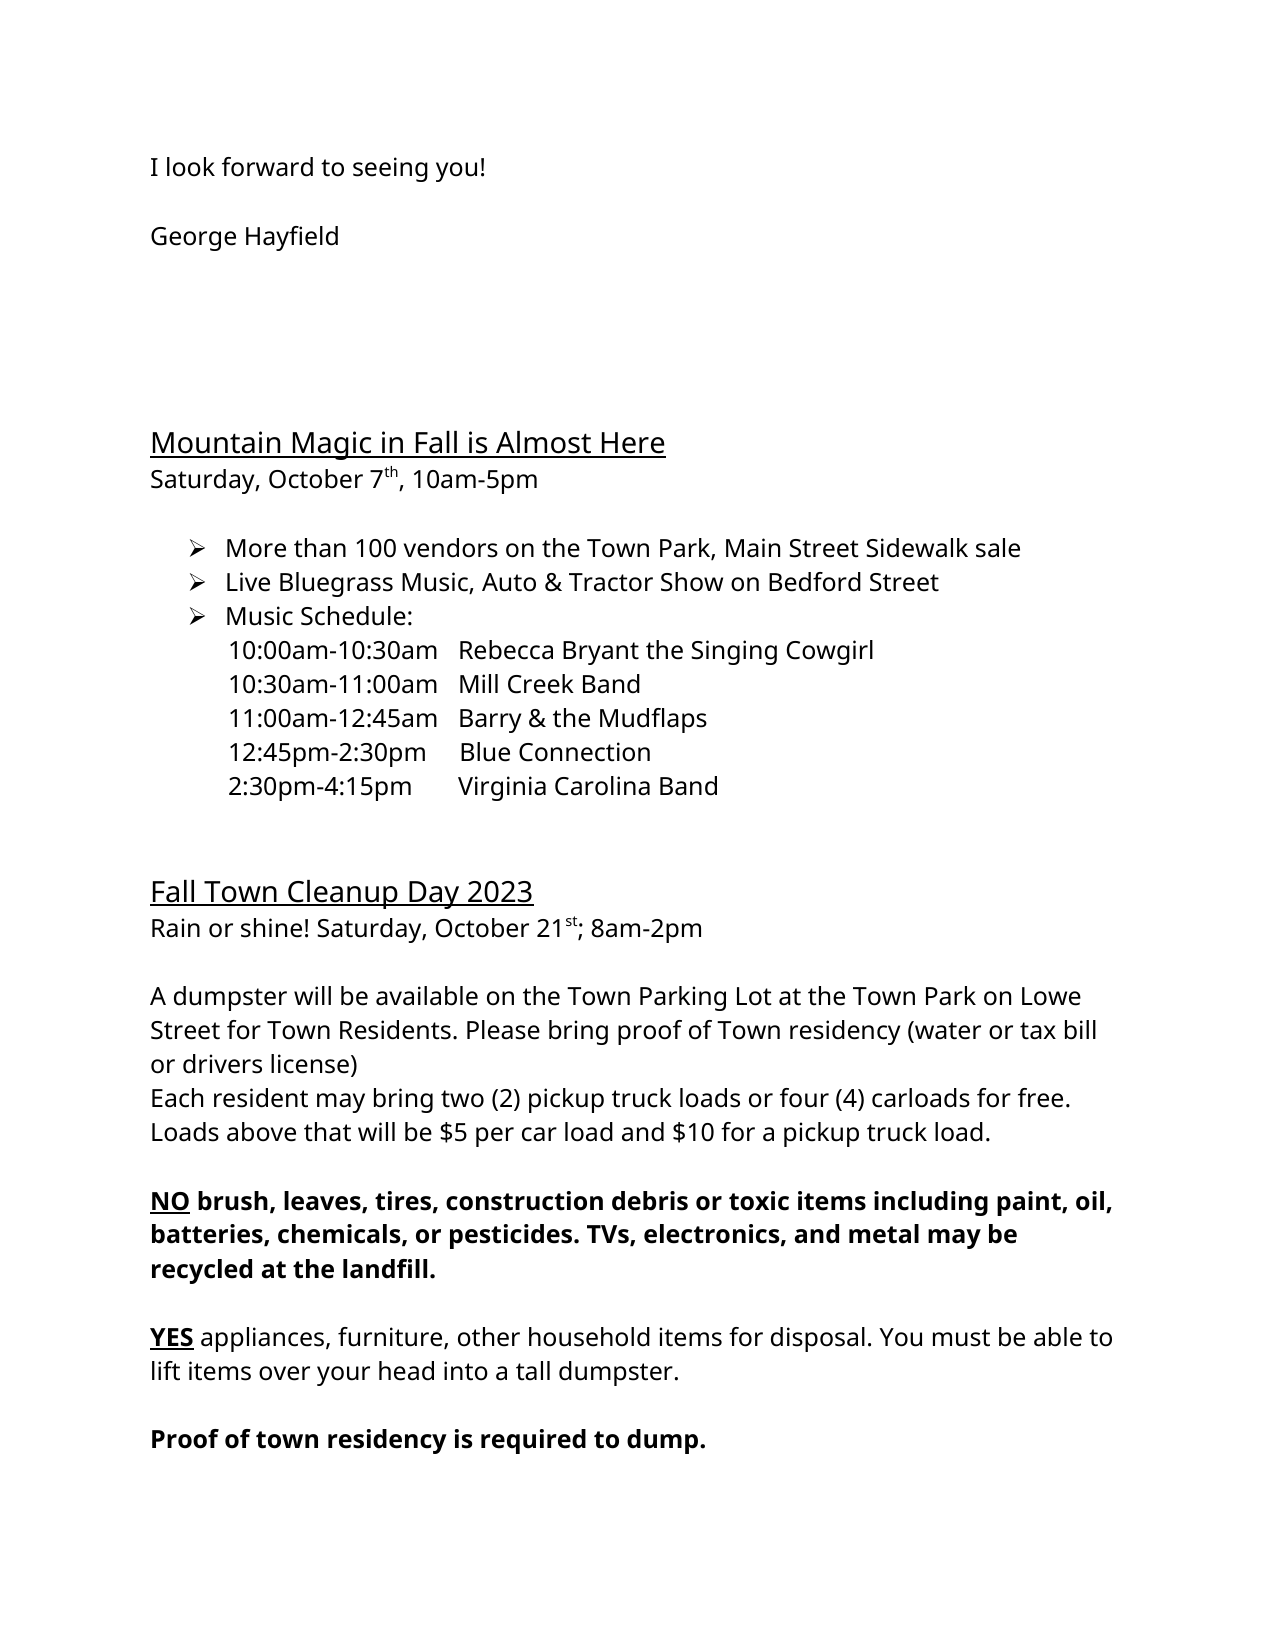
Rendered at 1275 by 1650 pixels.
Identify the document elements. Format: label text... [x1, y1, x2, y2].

list Live Bluegrass Music, Auto & Tractor Show on Bedford Street [187, 564, 1125, 598]
text Mountain Magic in Fall is Almost Here [150, 422, 1125, 462]
text 11:00am-12:45am Barry & the Mudflaps [150, 701, 1125, 735]
text 10:00am-10:30am Rebecca Bryant the Singing Cowgirl [150, 632, 1125, 667]
text A dumpster will be available on the Town Parking Lot at the Town Park on Lowe Street for Town Residents. Please bring proof of Town residency (water or tax bill or drivers license) [150, 979, 1125, 1081]
text 10:30am-11:00am Mill Creek Band [150, 667, 1125, 701]
list Music Schedule: [187, 598, 1125, 632]
list More than 100 vendors on the Town Park, Main Street Sidewalk sale [187, 530, 1125, 564]
text George Hayfield [150, 218, 1125, 252]
text 2:30pm-4:15pm Virginia Carolina Band [150, 769, 1125, 803]
text NO brush, leaves, tires, construction debris or toxic items including paint, oil, batteries, chemicals, or pesticides. TVs, electronics, and metal may be recycled at the landfill. [150, 1183, 1125, 1285]
text 12:45pm-2:30pm Blue Connection [150, 735, 1125, 769]
text Rain or shine! Saturday, October 21st; 8am-2pm [150, 911, 1125, 945]
text Proof of town residency is required to dump. [150, 1422, 1125, 1456]
text YES appliances, furniture, other household items for disposal. You must be able to lift items over your head into a tall dumpster. [150, 1319, 1125, 1387]
text Fall Town Cleanup Day 2023 [150, 871, 1125, 911]
text I look forward to seeing you! [150, 150, 1125, 184]
text Each resident may bring two (2) pickup truck loads or four (4) carloads for free. Loads above that will be $5 per car load and $10 for a pickup truck load. [150, 1081, 1125, 1149]
text Saturday, October 7th, 10am-5pm [150, 462, 1125, 496]
